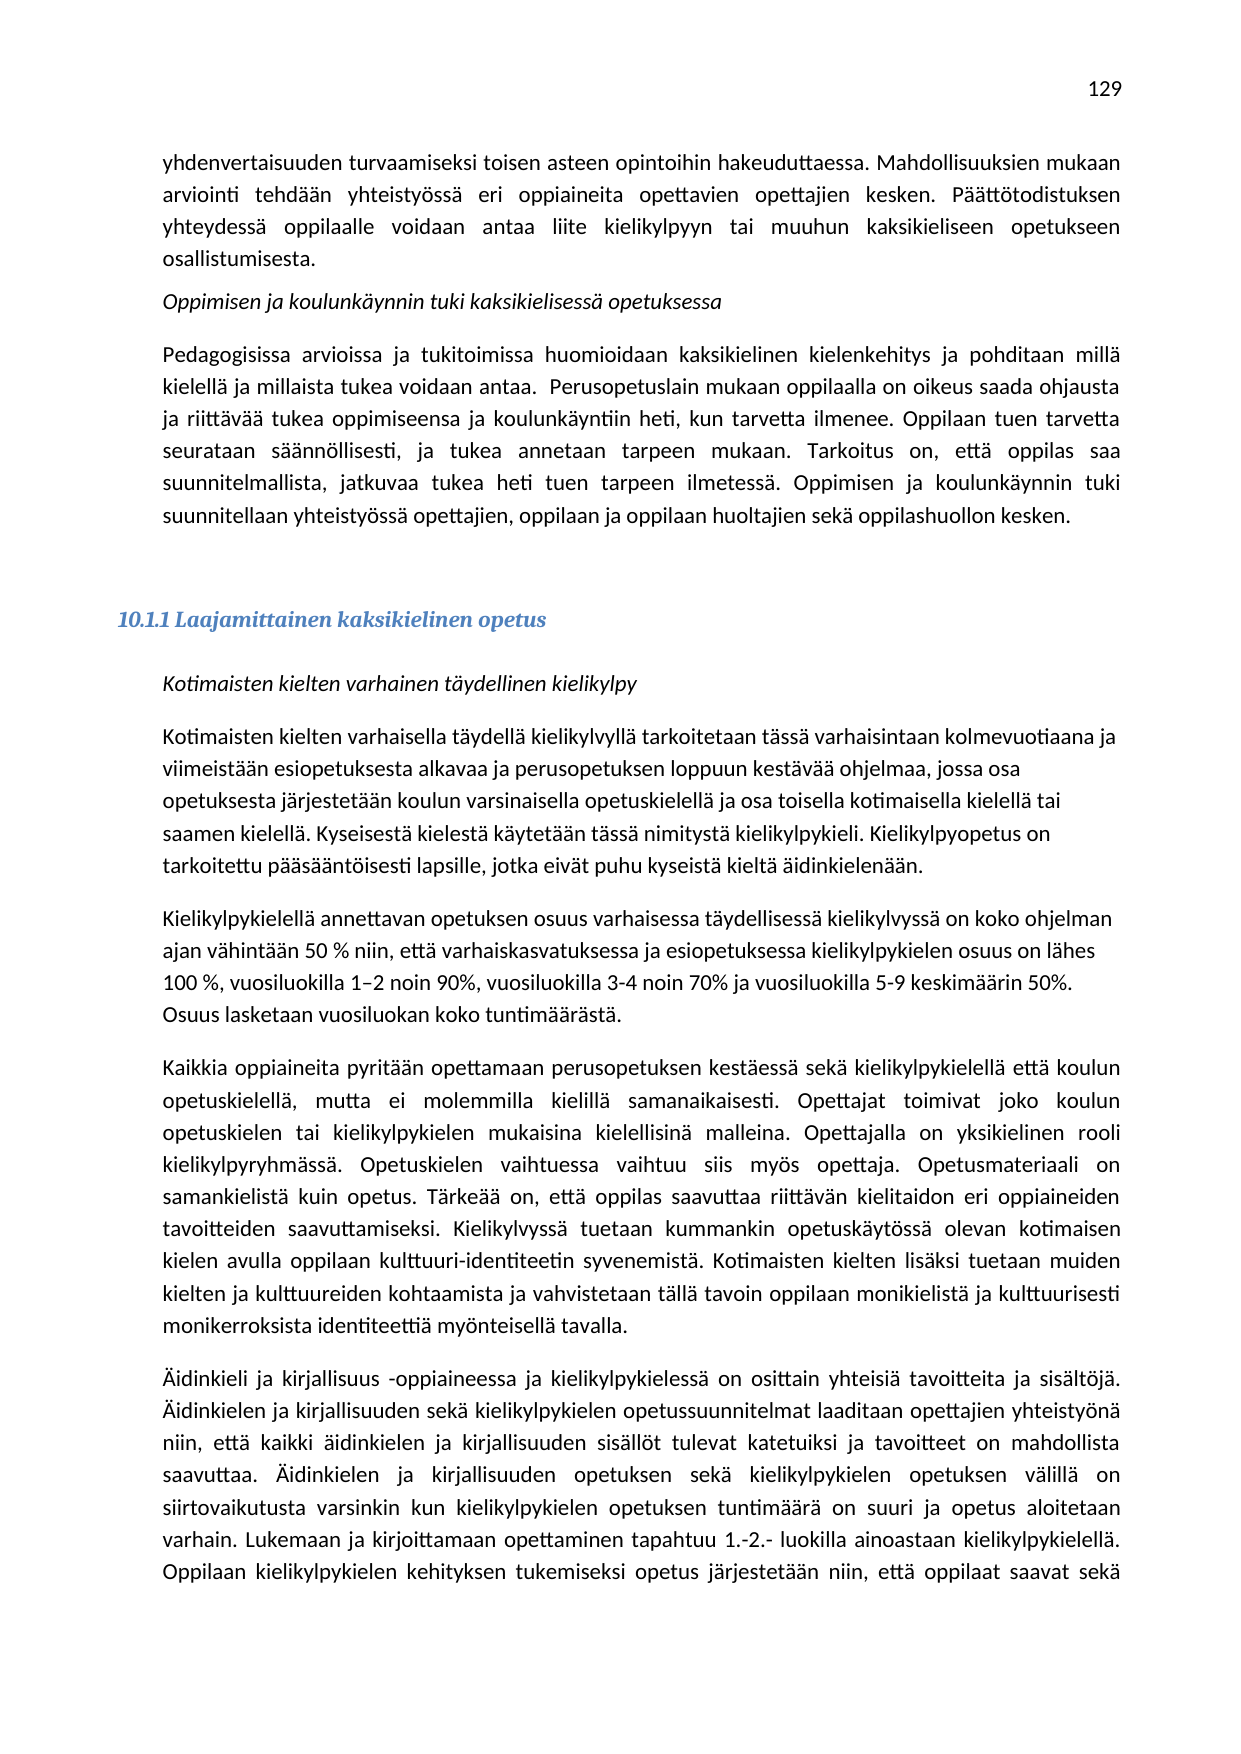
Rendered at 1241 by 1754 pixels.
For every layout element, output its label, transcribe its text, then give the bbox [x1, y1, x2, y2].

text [162, 148, 1122, 272]
text Kielikylpykielellä annettavan opetuksen osuus varhaisessa täydellisessä kielikylvyssä on koko ohjelman ajan vähintään 50 % niin, että varhaiskasvatuksessa ja esiopetuksessa kielikylpykielen osuus on lähes 100 %, vuosiluokilla 1–2 noin 90%, vuosiluokilla 3-4 noin 70% ja vuosiluokilla 5-9 keskimäärin 50%. Osuus lasketaan vuosiluokan koko tuntimäärästä. [162, 904, 1122, 1028]
text Kotimaisten kielten varhaisella täydellä kielikylvyllä tarkoitetaan tässä varhaisintaan kolmevuotiaana ja viimeistään esiopetuksesta alkavaa ja perusopetuksen loppuun kestävää ohjelmaa, jossa osa opetuksesta järjestetään koulun varsinaisella opetuskielellä ja osa toisella kotimaisella kielellä tai saamen kielellä. Kyseisestä kielestä käytetään tässä nimitystä kielikylpykieli. Kielikylpyopetus on tarkoitettu pääsääntöisesti lapsille, jotka eivät puhu kyseistä kieltä äidinkielenään. [162, 722, 1122, 879]
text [162, 1364, 1122, 1585]
text Kaikkia oppiaineita pyritään opettamaan perusopetuksen kestäessä sekä kielikylpykielellä että koulun opetuskielellä, mutta ei molemmilla kielillä samanaikaisesti. Opettajat toimivat joko koulun opetuskielen tai kielikylpykielen mukaisina kielellisinä malleina. Opettajalla on yksikielinen rooli kielikylpyryhmässä. Opetuskielen vaihtuessa vaihtuu siis myös opettaja. Opetusmateriaali on samankielistä kuin opetus. Tärkeää on, että oppilas saavuttaa riittävän kielitaidon eri oppiaineiden tavoitteiden saavuttamiseksi. Kielikylvyssä tuetaan kummankin opetuskäytössä olevan kotimaisen kielen avulla oppilaan kulttuuri-identiteetin syvenemistä. Kotimaisten kielten lisäksi tuetaan muiden kielten ja kulttuureiden kohtaamista ja vahvistetaan tällä tavoin oppilaan monikielistä ja kulttuurisesti monikerroksista identiteettiä myönteisellä tavalla. [162, 1053, 1122, 1339]
text Pedagogisissa arvioissa ja tukitoimissa huomioidaan kaksikielinen kielenkehitys ja pohditaan millä kielellä ja millaista tukea voidaan antaa. Perusopetuslain mukaan oppilaalla on oikeus saada ohjausta ja riittävää tukea oppimiseensa ja koulunkäyntiin heti, kun tarvetta ilmenee. Oppilaan tuen tarvetta seurataan säännöllisesti, ja tukea annetaan tarpeen mukaan. Tarkoitus on, että oppilas saa suunnitelmallista, jatkuvaa tukea heti tuen tarpeen ilmetessä. Oppimisen ja koulunkäynnin tuki suunnitellaan yhteistyössä opettajien, oppilaan ja oppilaan huoltajien sekä oppilashuollon kesken. [162, 340, 1122, 529]
text Kotimaisten kielten varhainen täydellinen kielikylpy [162, 637, 1122, 697]
text Oppimisen ja koulunkäynnin tuki kaksikielisessä opetuksessa [118, 287, 1122, 315]
subtitle 10.1.1 Laajamittainen kaksikielinen opetus [118, 607, 1122, 633]
